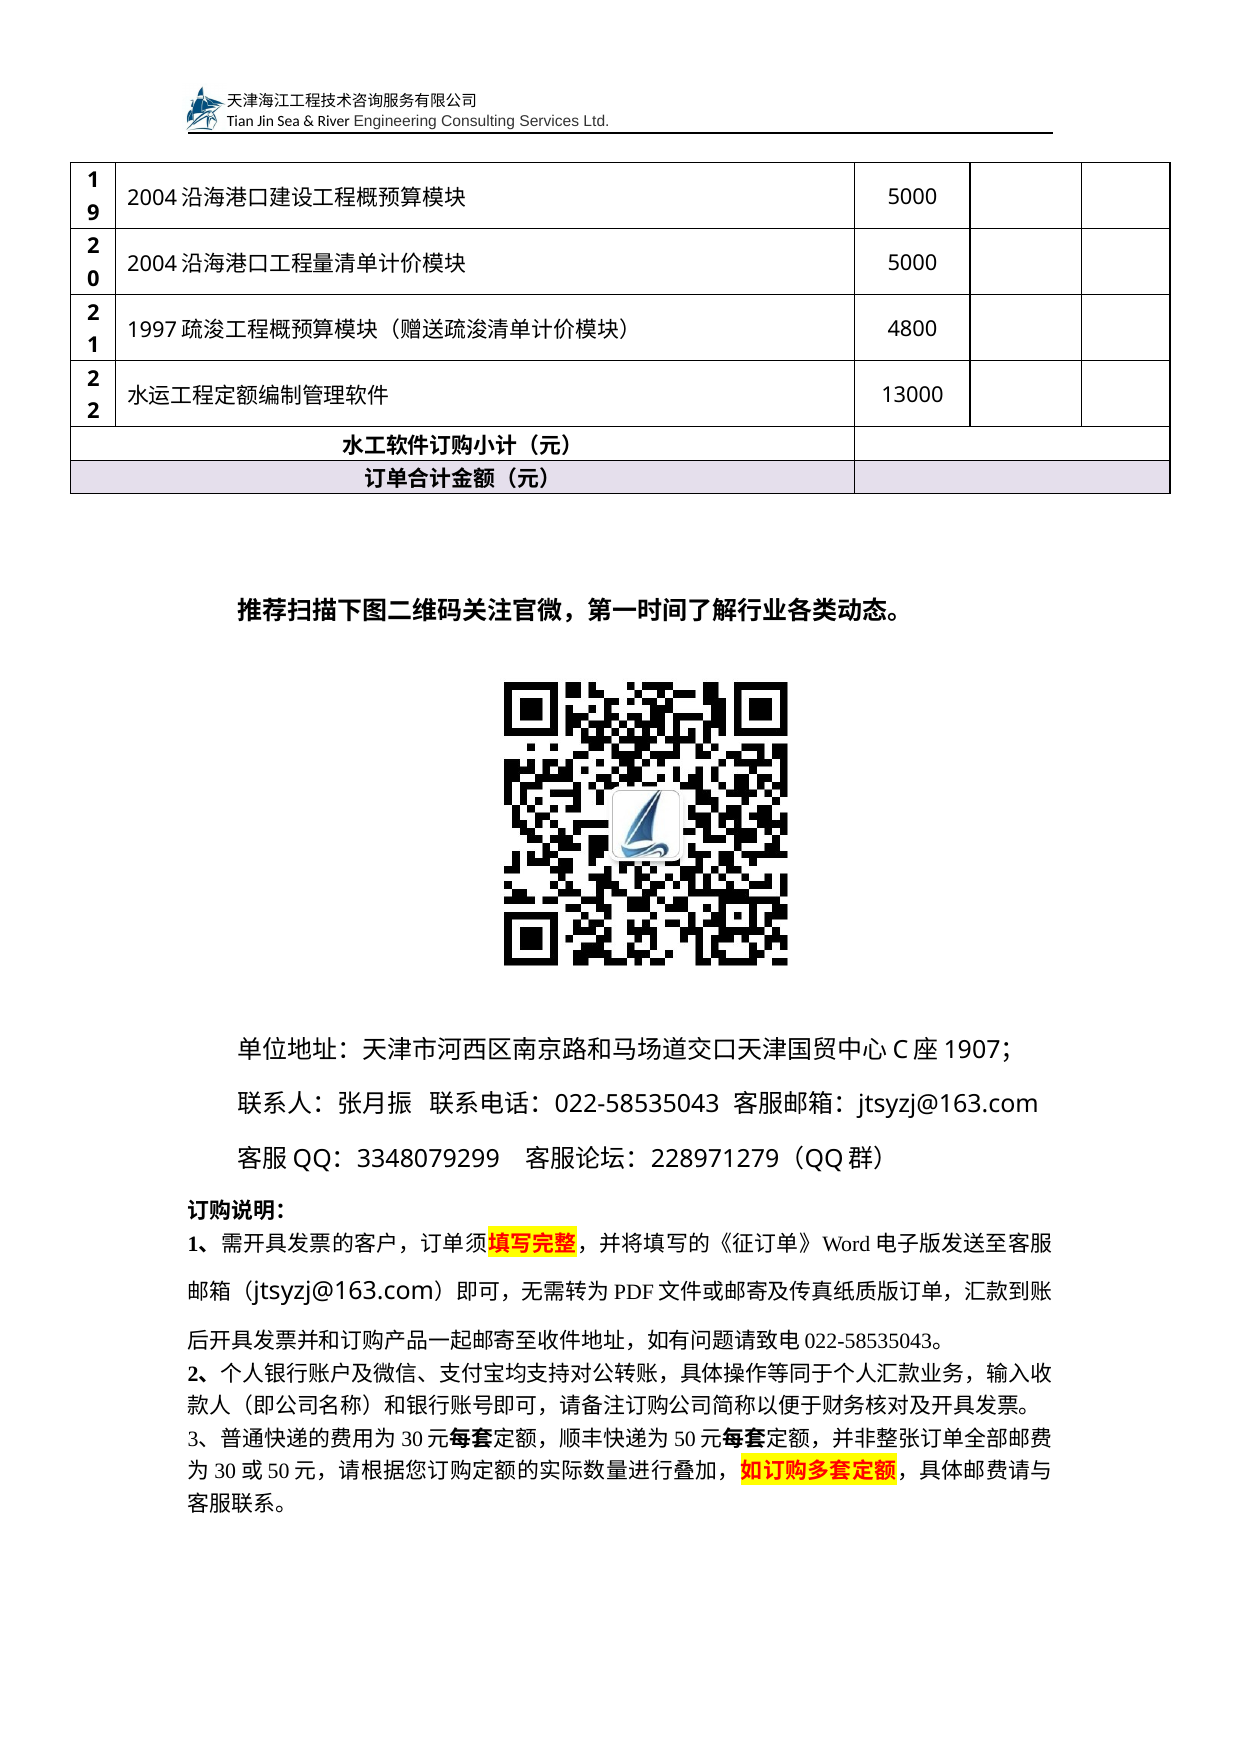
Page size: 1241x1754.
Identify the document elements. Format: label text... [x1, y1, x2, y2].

table_cell 4800 [855, 295, 969, 360]
text 1、需开具发票的客户，订单须填写完整，并将填写的《征订单》Word电子版发送至客服邮箱（jtsyzj@163.com）即可，无需转为PDF文件或邮寄及传真纸质版订单，汇款到账后开具发票并和订购产品一起邮寄至收件地址，如有问题请致电022-58535043。 [187, 1225, 1053, 1355]
table_cell [855, 461, 1169, 493]
table_cell 订单合计金额（元） [71, 461, 854, 493]
text 订购说明： [187, 1193, 1053, 1225]
text 推荐扫描下图二维码关注官微，第一时间了解行业各类动态。 [187, 576, 1053, 641]
picture [181, 83, 227, 131]
table_cell 水运工程定额编制管理软件 [116, 361, 854, 426]
table_cell [971, 295, 1081, 360]
table_cell [1082, 295, 1169, 360]
text 3、普通快递的费用为30元每套定额，顺丰快递为50元每套定额，并非整张订单全部邮费为30或50元，请根据您订购定额的实际数量进行叠加，如订购多套定额，具体邮费请与客服联系。 [187, 1420, 1053, 1518]
table_cell [971, 361, 1081, 426]
table_cell 21 [71, 295, 115, 360]
table_cell 5000 [855, 229, 969, 294]
table_cell 2004沿海港口建设工程概预算模块 [116, 163, 854, 228]
table_cell 20 [71, 229, 115, 294]
table_cell 22 [71, 361, 115, 426]
table_cell [971, 229, 1081, 294]
table_cell 19 [71, 163, 115, 228]
table_cell [1082, 229, 1169, 294]
text 单位地址：天津市河西区南京路和马场道交口天津国贸中心C座1907； [187, 1029, 1053, 1066]
table_cell [1082, 361, 1169, 426]
text 客服QQ：3348079299 客服论坛：228971279（QQ群） [187, 1138, 1053, 1174]
table_cell 水工软件订购小计（元） [71, 427, 854, 460]
table_cell [855, 427, 1169, 460]
picture [481, 659, 810, 988]
table_cell [971, 163, 1081, 228]
text 联系人：张月振 联系电话：022-58535043 客服邮箱：jtsyzj@163.com [187, 1084, 1053, 1120]
table_cell 5000 [855, 163, 969, 228]
table_cell 1997疏浚工程概预算模块（赠送疏浚清单计价模块） [116, 295, 854, 360]
text 2、个人银行账户及微信、支付宝均支持对公转账，具体操作等同于个人汇款业务，输入收款人（即公司名称）和银行账号即可，请备注订购公司简称以便于财务核对及开具发票。 [187, 1355, 1053, 1420]
table_cell [1082, 163, 1169, 228]
table_cell 13000 [855, 361, 969, 426]
table_cell 2004沿海港口工程量清单计价模块 [116, 229, 854, 294]
